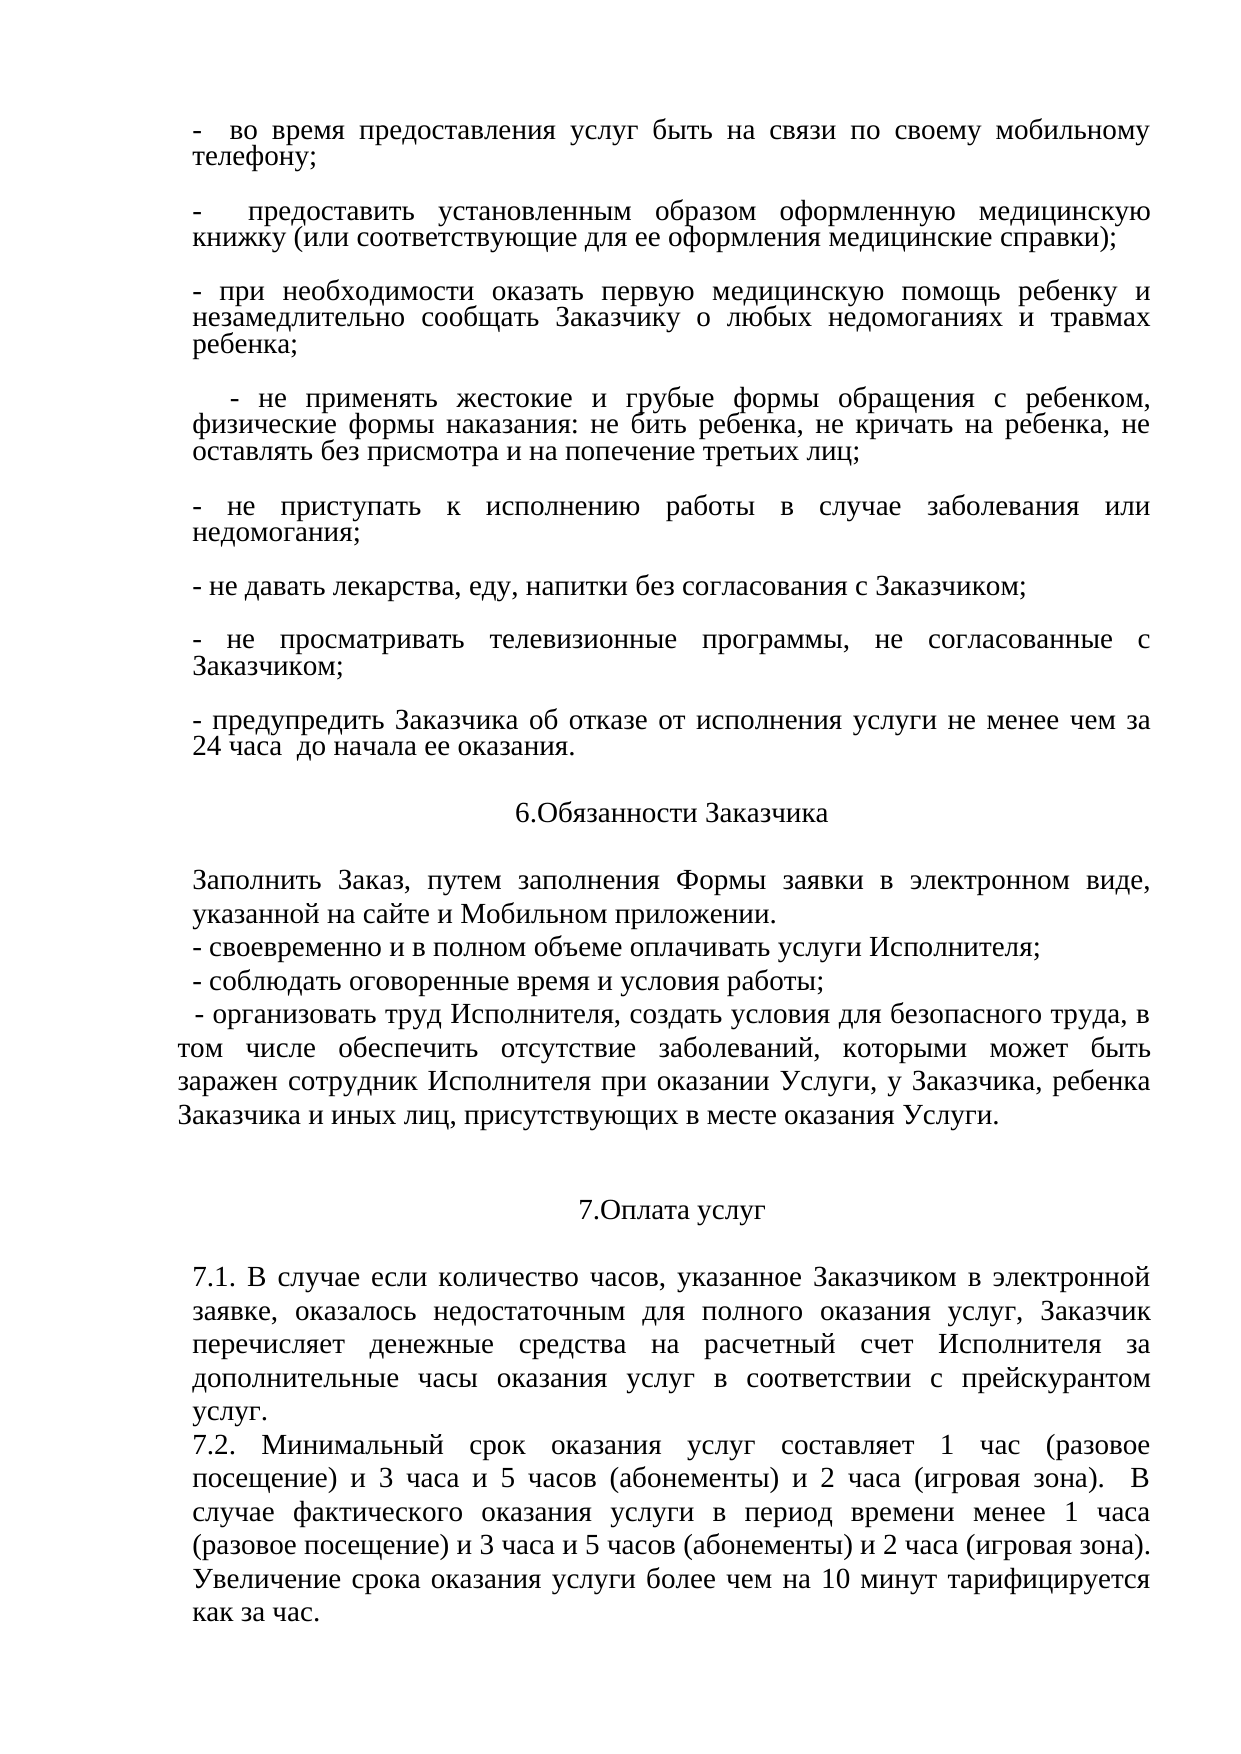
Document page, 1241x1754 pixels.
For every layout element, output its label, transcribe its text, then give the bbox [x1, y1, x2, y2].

text - при необходимости оказать первую медицинскую помощь ребенку и незамедлительно сообщать Заказчику о любых недомоганиях и травмах ребенка; [192, 279, 1152, 359]
text 6.Обязанности Заказчика [192, 795, 1152, 829]
text - организовать труд Исполнителя, создать условия для безопасного труда, в том числе обеспечить отсутствие заболеваний, которыми может быть заражен сотрудник Исполнителя при оказании Услуги, у Заказчика, ребенка Заказчика и иных лиц, присутствующих в месте оказания Услуги. [177, 996, 1152, 1131]
text - не применять жестокие и грубые формы обращения с ребенком, физические формы наказания: не бить ребенка, не кричать на ребенка, не оставлять без присмотра и на попечение третьих лиц; [192, 386, 1152, 467]
text - не давать лекарства, еду, напитки без согласования с Заказчиком; [192, 574, 1152, 601]
text - своевременно и в полном объеме оплачивать услуги Исполнителя; [192, 929, 1152, 963]
text 7.1. В случае если количество часов, указанное Заказчиком в электронной заявке, оказалось недостаточным для полного оказания услуг, Заказчик перечисляет денежные средства на расчетный счет Исполнителя за дополнительные часы оказания услуг в соответствии с прейскурантом услуг. [192, 1259, 1152, 1427]
text - предупредить Заказчика об отказе от исполнения услуги не менее чем за 24 часа до начала ее оказания. [192, 708, 1152, 762]
text - не просматривать телевизионные программы, не согласованные с Заказчиком; [192, 627, 1152, 681]
text - во время предоставления услуг быть на связи по своему мобильному телефону; [192, 118, 1152, 172]
text Заполнить Заказ, путем заполнения Формы заявки в электронном виде, указанной на сайте и Мобильном приложении. [192, 862, 1152, 929]
text 7.Оплата услуг [192, 1192, 1152, 1226]
text - предоставить установленным образом оформленную медицинскую книжку (или соответствующие для ее оформления медицинские справки); [192, 198, 1152, 252]
text - соблюдать оговоренные время и условия работы; [192, 963, 1152, 996]
text 7.2. Минимальный срок оказания услуг составляет 1 час (разовое посещение) и 3 часа и 5 часов (абонементы) и 2 часа (игровая зона). В случае фактического оказания услуги в период времени менее 1 часа (разовое посещение) и 3 часа и 5 часов (абонементы) и 2 часа (игровая зона). Увеличение срока оказания услуги более чем на 10 минут тарифицируется как за час. [192, 1427, 1152, 1628]
text - не приступать к исполнению работы в случае заболевания или недомогания; [192, 493, 1152, 547]
